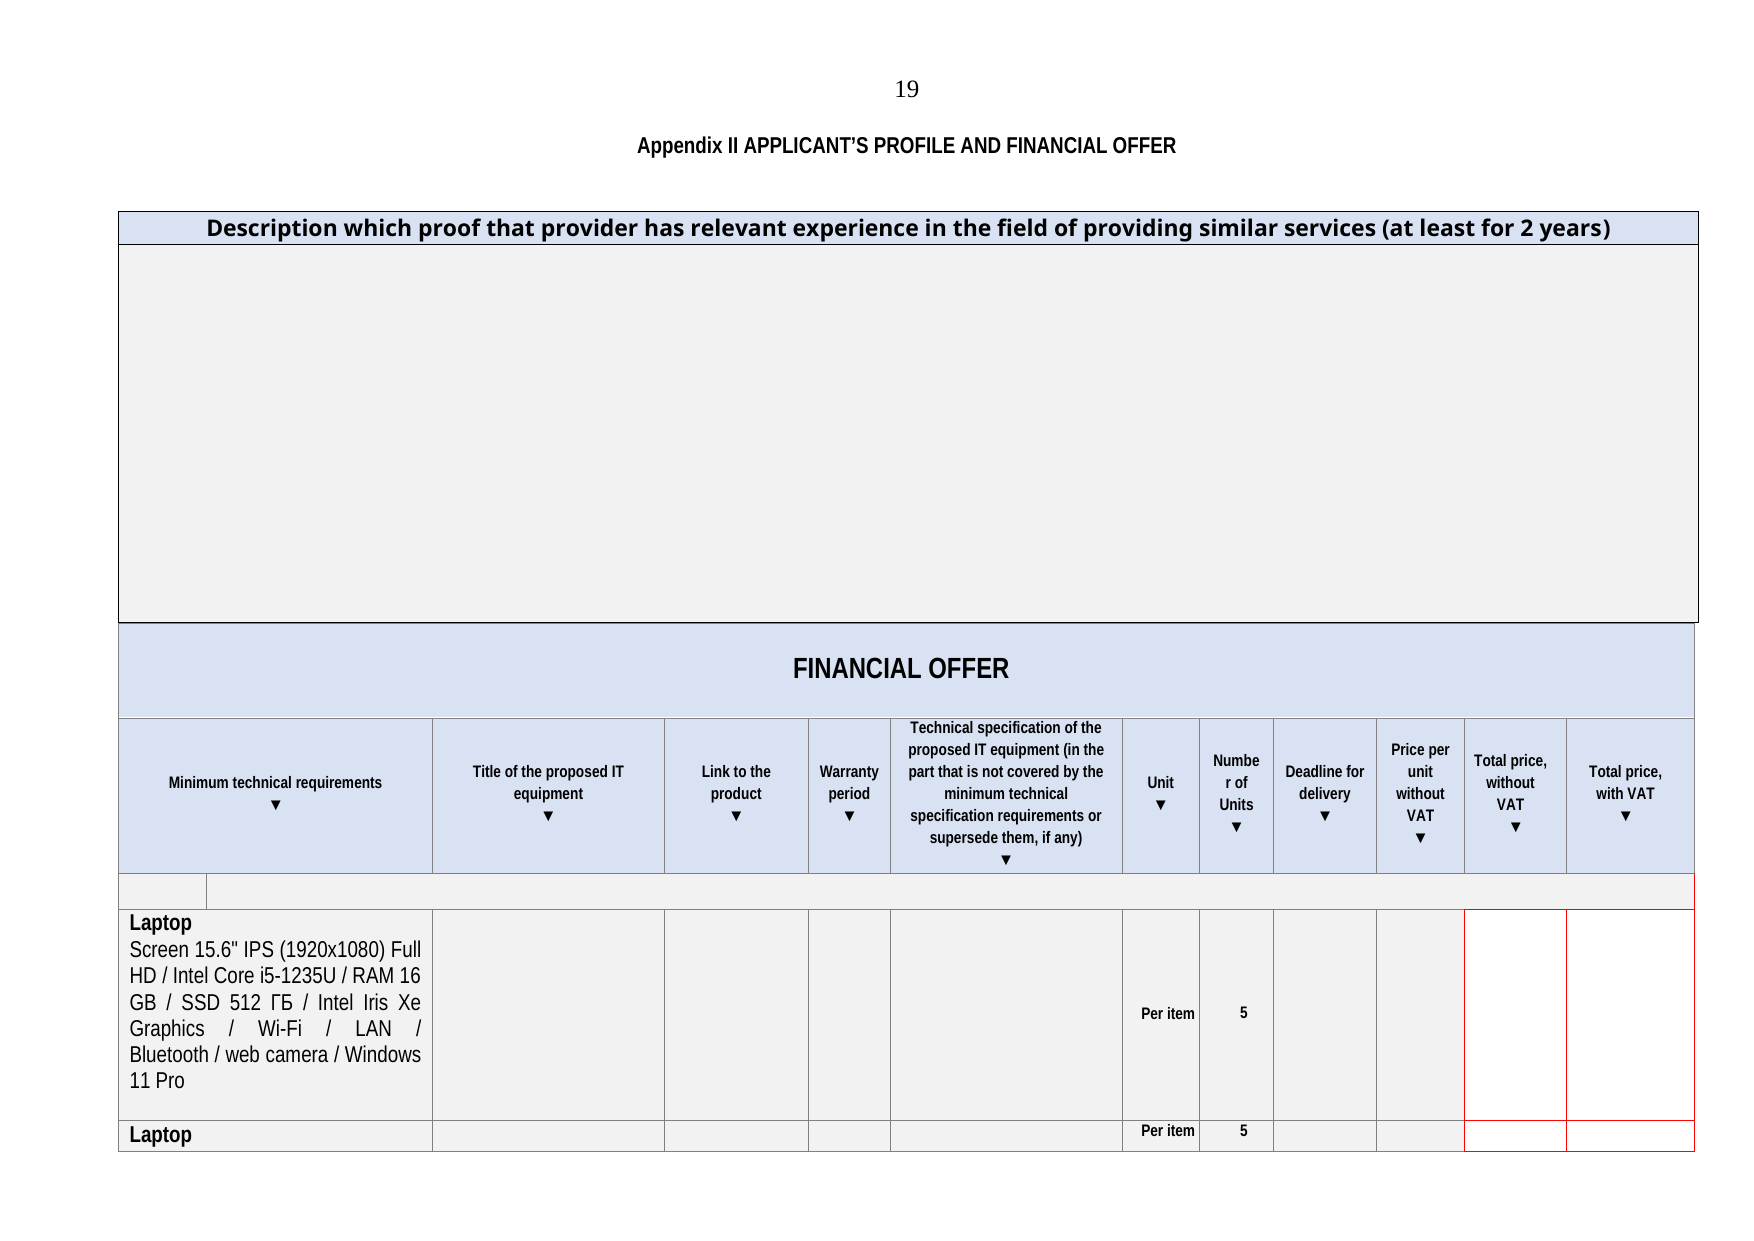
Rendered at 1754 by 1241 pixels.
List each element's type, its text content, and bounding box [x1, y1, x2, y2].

table_cell [119, 874, 206, 909]
table_cell Price per unit without VAT ▼ [1377, 719, 1464, 873]
table_cell [1567, 910, 1694, 1120]
table_cell Laptop Screen 15.6" IPS (1920x1080) Full HD / Intel Core i5-1235U / RAM 16 GB / SSD 512 ГБ / Intel Iris Xe Graphics / Wi-Fi / LAN / Bluetooth / web camera / Windows 11 Pro [119, 910, 432, 1120]
table_cell [1465, 910, 1566, 1120]
table_cell [665, 910, 808, 1120]
table_cell [207, 874, 1694, 909]
table_cell Total price, without VAT ▼ [1465, 719, 1566, 873]
table_cell Link to the product ▼ [665, 719, 808, 873]
table_cell [1377, 910, 1464, 1120]
table_cell Technical specification of the proposed IT equipment (in the part that is not covered by the minimum technical specification requirements or supersede them, if any) ▼ [891, 719, 1122, 873]
table_cell [433, 1121, 664, 1151]
table_cell Total price, with VAT ▼ [1567, 719, 1694, 873]
table_cell 5 [1200, 1121, 1273, 1151]
table_cell [665, 1121, 808, 1151]
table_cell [119, 1121, 432, 1151]
table_cell [1465, 1121, 1566, 1151]
table_cell [1274, 1121, 1376, 1151]
table_cell [119, 245, 1698, 622]
text Appendix II APPLICANT’S PROFILE AND FINANCIAL OFFER [118, 132, 1695, 158]
table_cell Per item [1123, 1121, 1199, 1151]
table_cell [433, 910, 664, 1120]
table_cell Minimum technical requirements ▼ [119, 719, 432, 873]
table_cell [809, 910, 890, 1120]
table_cell Deadline for delivery ▼ [1274, 719, 1376, 873]
table_cell [1274, 910, 1376, 1120]
table_cell Title of the proposed IT equipment ▼ [433, 719, 664, 873]
table_cell Per item [1123, 910, 1199, 1120]
table_cell [1377, 1121, 1464, 1151]
table_cell Warranty period ▼ [809, 719, 890, 873]
table_header Description which proof that provider has relevant experience in the field of providing similar services (at least for 2 years) [119, 212, 1698, 244]
table_cell [891, 910, 1122, 1120]
table_cell Unit ▼ [1123, 719, 1199, 873]
table_cell [809, 1121, 890, 1151]
table_header FINANCIAL OFFER [119, 624, 1694, 717]
table_cell [1567, 1121, 1694, 1151]
table_cell Number of Units ▼ [1200, 719, 1273, 873]
table_cell 5 [1200, 910, 1273, 1120]
table_cell [891, 1121, 1122, 1151]
